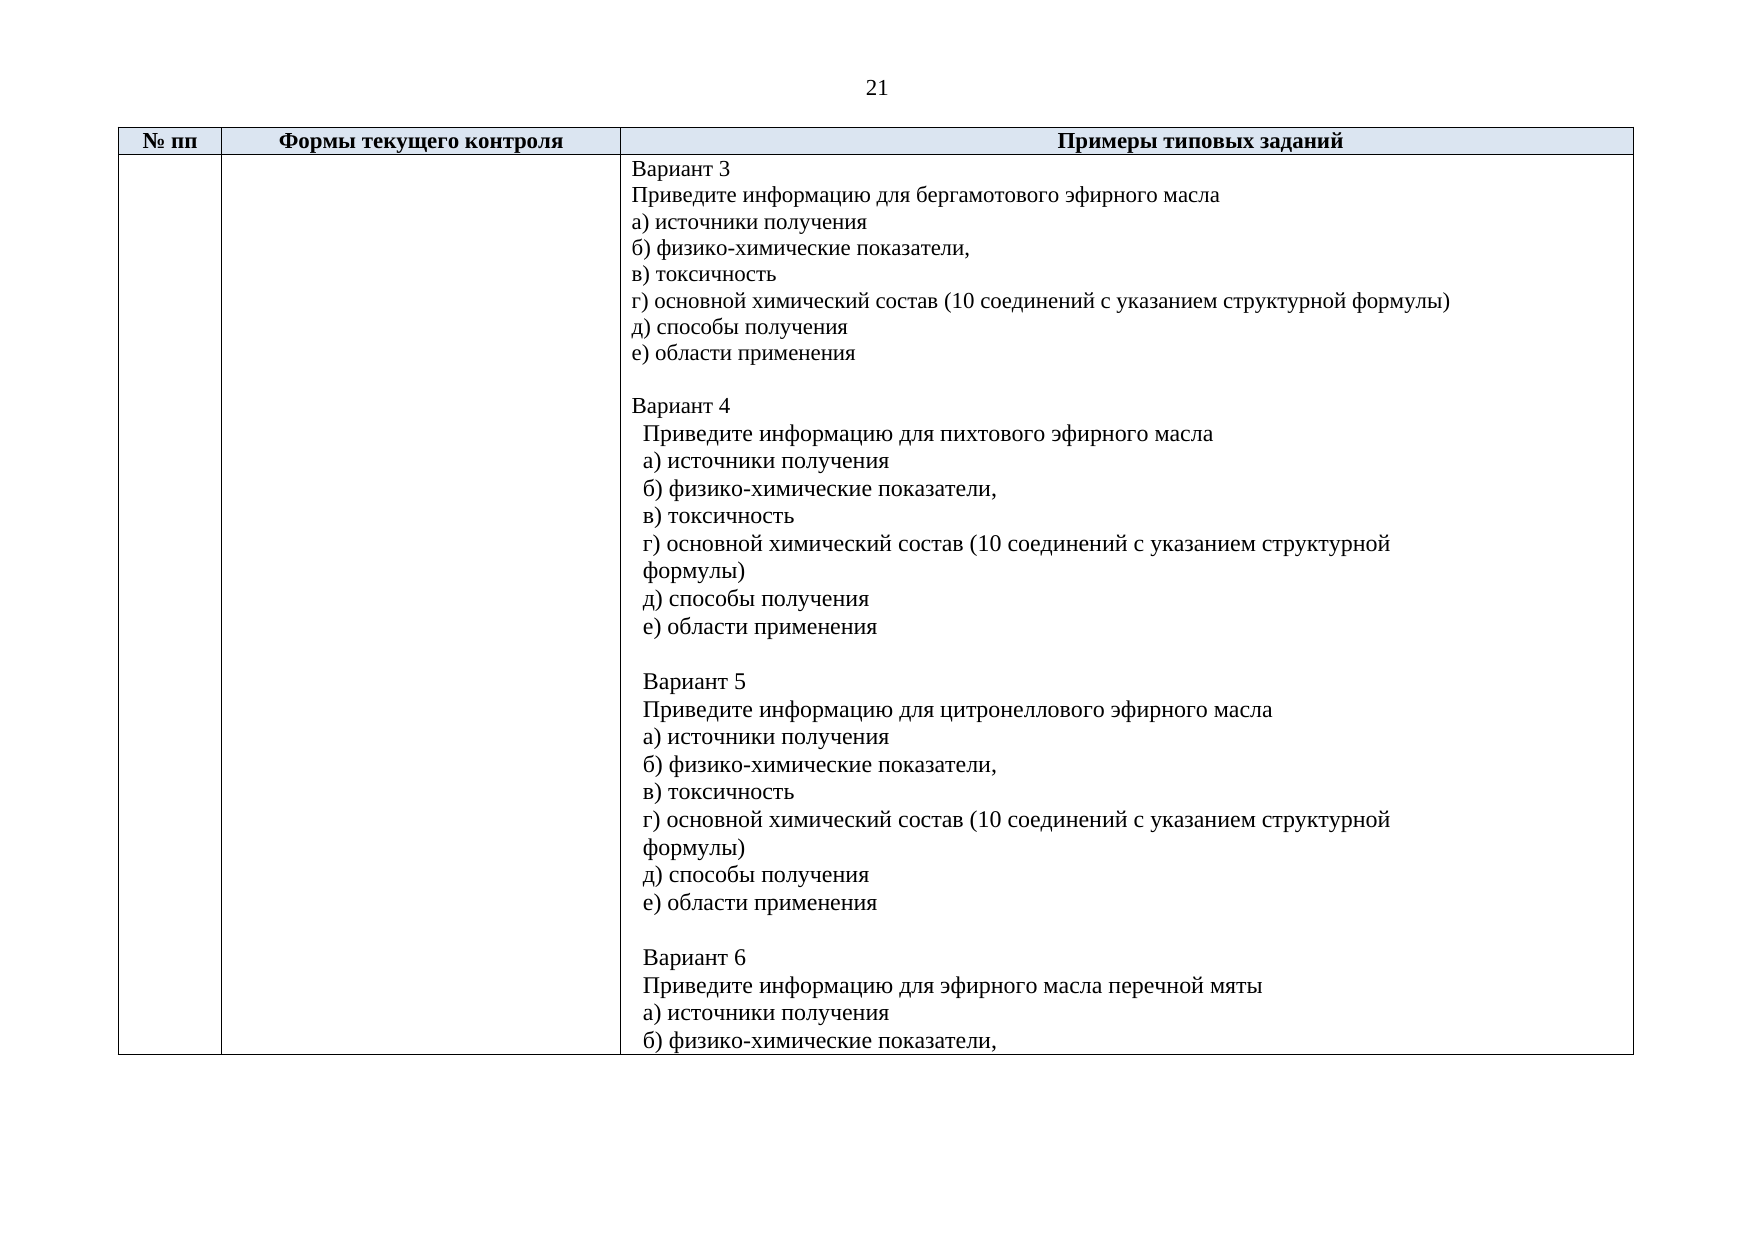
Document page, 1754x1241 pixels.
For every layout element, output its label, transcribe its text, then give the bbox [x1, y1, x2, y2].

table_header Формы текущего контроля [222, 128, 620, 154]
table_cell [222, 155, 620, 1053]
table_header № пп [119, 128, 221, 154]
table_header Примеры типовых заданий [621, 128, 1633, 154]
table_cell [119, 155, 221, 1053]
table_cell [621, 155, 1633, 1053]
